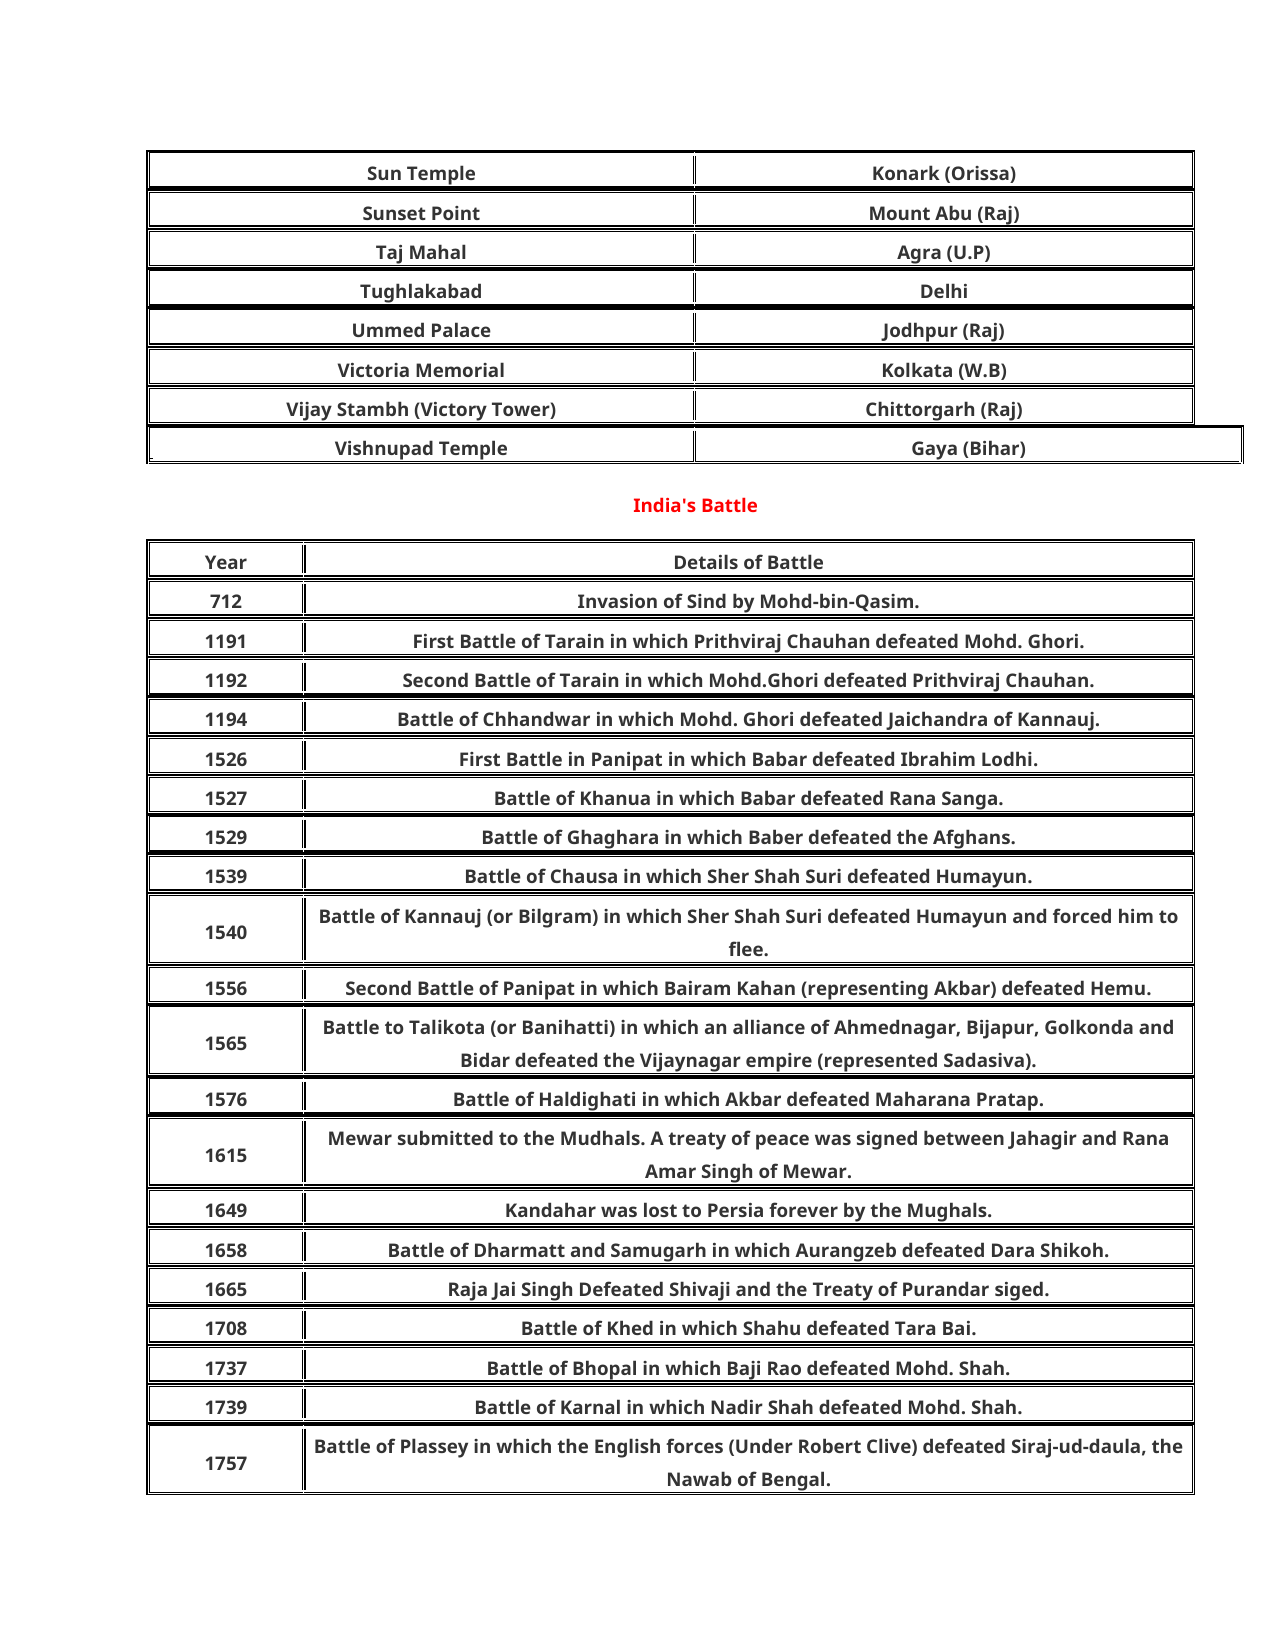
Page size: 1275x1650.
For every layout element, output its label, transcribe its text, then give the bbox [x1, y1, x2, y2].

table_header Victoria Memorial [150, 350, 694, 382]
table_header 1757 [150, 1425, 304, 1492]
table_header Raja Jai Singh Defeated Shivaji and the Treaty of Purandar siged. [304, 1269, 1192, 1302]
table_header Ummed Palace [150, 310, 694, 343]
table_header Sun Temple [150, 153, 694, 186]
table_header Vishnupad Temple [150, 428, 694, 461]
table_header Jodhpur (Raj) [695, 310, 1192, 343]
table_header Gaya (Bihar) [695, 428, 1241, 461]
table_cell India's Battle [149, 461, 1242, 539]
table_header Battle of Bhopal in which Baji Rao defeated Mohd. Shah. [304, 1348, 1192, 1380]
table_header 1191 [148, 619, 304, 654]
table_header Chittorgarh (Raj) [695, 389, 1192, 422]
table_header Second Battle of Panipat in which Bairam Kahan (representing Akbar) defeated Hemu. [304, 968, 1192, 1001]
table_header Battle of Chausa in which Sher Shah Suri defeated Humayun. [304, 857, 1192, 889]
table_header 1658 [148, 1228, 304, 1263]
table_header 1540 [150, 894, 304, 961]
table_header Details of Battle [304, 543, 1192, 575]
table_header 712 [150, 580, 304, 614]
table_header Mewar submitted to the Mudhals. A treaty of peace was signed between Jahagir and Rana Amar Singh of Mewar. [304, 1119, 1192, 1184]
table_header Battle of Khed in which Shahu defeated Tara Bai. [304, 1309, 1192, 1341]
table_header First Battle of Tarain in which Prithviraj Chauhan defeated Mohd. Ghori. [304, 621, 1192, 654]
table_header 1649 [150, 1189, 304, 1223]
table_header 1708 [150, 1307, 304, 1341]
table_header Konark (Orissa) [695, 153, 1192, 186]
table_header Battle of Dharmatt and Samugarh in which Aurangzeb defeated Dara Shikoh. [304, 1230, 1192, 1263]
table_header 1194 [150, 698, 304, 732]
table_header Mount Abu (Raj) [695, 193, 1192, 225]
table_header 1526 [150, 737, 304, 771]
table_header 1576 [150, 1078, 304, 1112]
table_header First Battle in Panipat in which Babar defeated Ibrahim Lodhi. [304, 739, 1192, 771]
table_header Battle of Haldighati in which Akbar defeated Maharana Pratap. [304, 1079, 1192, 1112]
table_header 1737 [150, 1346, 304, 1380]
table_header Battle of Plassey in which the English forces (Under Robert Clive) defeated Siraj-ud-daula, the Nawab of Bengal. [304, 1426, 1192, 1492]
table_header Second Battle of Tarain in which Mohd.Ghori defeated Prithviraj Chauhan. [304, 660, 1192, 693]
table_header 1739 [148, 1385, 304, 1420]
table_header 1529 [150, 816, 304, 850]
table_header 1556 [150, 966, 304, 1001]
table_header Battle of Chhandwar in which Mohd. Ghori defeated Jaichandra of Kannauj. [304, 700, 1192, 732]
table_header Invasion of Sind by Mohd-bin-Qasim. [304, 582, 1192, 614]
table_header 1539 [150, 855, 304, 889]
table_header Tughlakabad [150, 271, 694, 304]
table_header Year [150, 541, 304, 575]
table_header Battle of Khanua in which Babar defeated Rana Sanga. [304, 778, 1192, 811]
table_header Vijay Stambh (Victory Tower) [150, 389, 694, 422]
table_header Battle of Karnal in which Nadir Shah defeated Mohd. Shah. [304, 1387, 1192, 1420]
table_header 1527 [148, 776, 304, 811]
table_header 1615 [150, 1117, 304, 1184]
table_header Kandahar was lost to Persia forever by the Mughals. [304, 1191, 1192, 1223]
table_header 1565 [150, 1006, 304, 1073]
table_header Battle of Ghaghara in which Baber defeated the Afghans. [304, 817, 1192, 850]
table_header Battle of Kannauj (or Bilgram) in which Sher Shah Suri defeated Humayun and forced him to flee. [304, 896, 1192, 961]
table_header 1665 [148, 1267, 304, 1302]
table_header Taj Mahal [150, 232, 694, 264]
table_header Battle to Talikota (or Banihatti) in which an alliance of Ahmednagar, Bijapur, Golkonda and Bidar defeated the Vijaynagar empire (represented Sadasiva). [304, 1007, 1192, 1073]
table_header Sunset Point [150, 193, 694, 225]
table_header Delhi [695, 271, 1192, 304]
table_header Kolkata (W.B) [695, 350, 1192, 382]
table_header Agra (U.P) [695, 232, 1192, 264]
table_header 1192 [148, 658, 304, 693]
